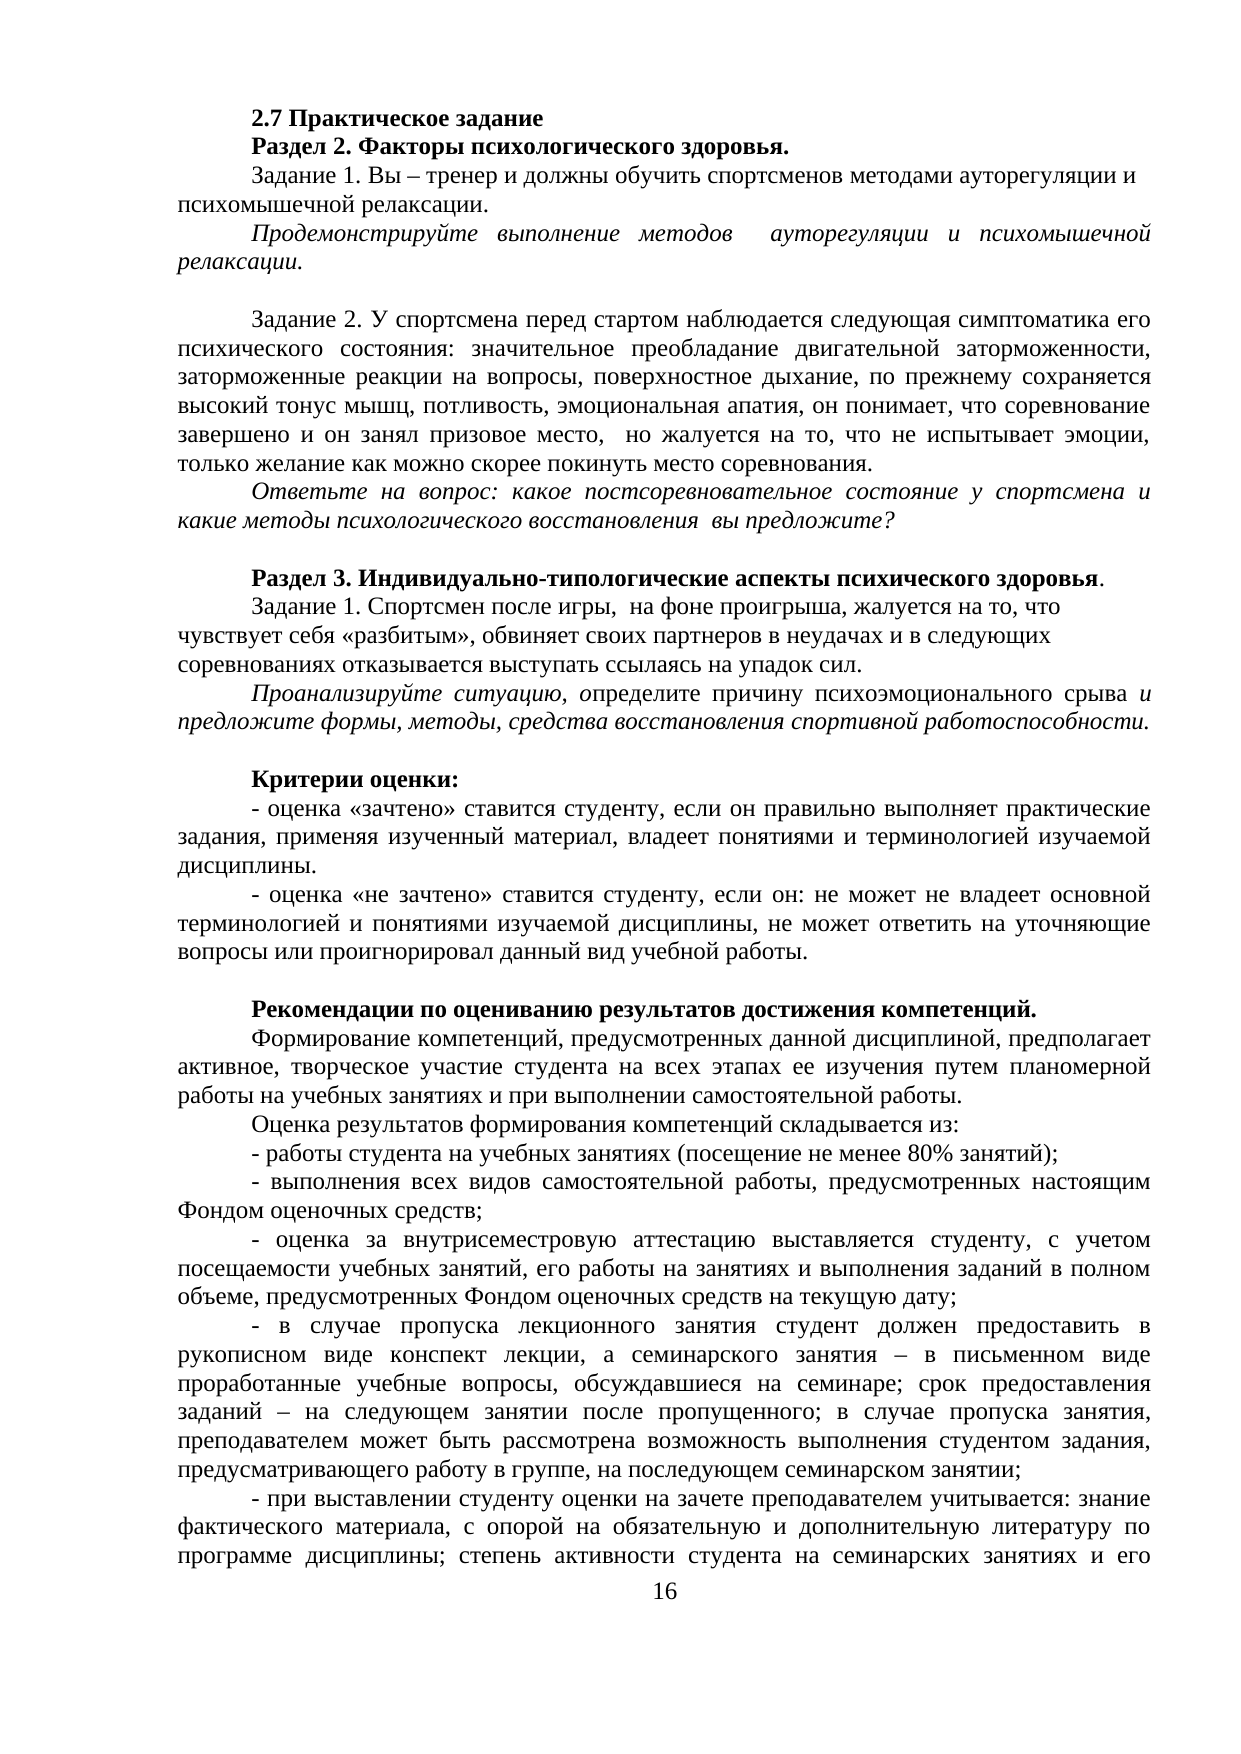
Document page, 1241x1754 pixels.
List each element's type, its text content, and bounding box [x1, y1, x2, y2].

text 2.7 Практическое задание [177, 103, 1152, 131]
text Задание 1. Спортсмен после игры, на фоне проигрыша, жалуется на то, что чувствует себя «разбитым», обвиняет своих партнеров в неудачах и в следующих соревнованиях отказывается выступать ссылаясь на упадок сил. [177, 591, 1152, 678]
text - оценка за внутрисеместровую аттестацию выставляется студенту, с учетом посещаемости учебных занятий, его работы на занятиях и выполнения заданий в полном объеме, предусмотренных Фондом оценочных средств на текущую дату; [177, 1224, 1152, 1310]
text - работы студента на учебных занятиях (посещение не менее 80% занятий); [177, 1138, 1152, 1166]
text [177, 1483, 1152, 1569]
text Раздел 3. Индивидуально-типологические аспекты психического здоровья. [177, 563, 1152, 591]
text Критерии оценки: [177, 764, 1152, 793]
text Проанализируйте ситуацию, определите причину психоэмоционального срыва и предложите формы, методы, средства восстановления спортивной работоспособности. [177, 678, 1152, 735]
text - оценка «не зачтено» ставится студенту, если он: не может не владеет основной терминологией и понятиями изучаемой дисциплины, не может ответить на уточняющие вопросы или проигнорировал данный вид учебной работы. [177, 879, 1152, 965]
text - оценка «зачтено» ставится студенту, если он правильно выполняет практические задания, применяя изученный материал, владеет понятиями и терминологией изучаемой дисциплины. [177, 793, 1152, 879]
text Оценка результатов формирования компетенций складывается из: [177, 1109, 1152, 1138]
text Задание 1. Вы – тренер и должны обучить спортсменов методами ауторегуляции и психомышечной релаксации. [177, 160, 1152, 218]
text Формирование компетенций, предусмотренных данной дисциплиной, предполагает активное, творческое участие студента на всех этапах ее изучения путем планомерной работы на учебных занятиях и при выполнении самостоятельной работы. [177, 1023, 1152, 1109]
text Рекомендации по оцениванию результатов достижения компетенций. [177, 994, 1152, 1023]
text - выполнения всех видов самостоятельной работы, предусмотренных настоящим Фондом оценочных средств; [177, 1166, 1152, 1224]
text Раздел 2. Факторы психологического здоровья. [177, 131, 1152, 160]
text Задание 2. У спортсмена перед стартом наблюдается следующая симптоматика его психического состояния: значительное преобладание двигательной заторможенности, заторможенные реакции на вопросы, поверхностное дыхание, по прежнему сохраняется высокий тонус мышц, потливость, эмоциональная апатия, он понимает, что соревнование завершено и он занял призовое место, но жалуется на то, что не испытывает эмоции, только желание как можно скорее покинуть место соревнования. [177, 304, 1152, 476]
text - в случае пропуска лекционного занятия студент должен предоставить в рукописном виде конспект лекции, а семинарского занятия – в письменном виде проработанные учебные вопросы, обсуждавшиеся на семинаре; срок предоставления заданий – на следующем занятии после пропущенного; в случае пропуска занятия, преподавателем может быть рассмотрена возможность выполнения студентом задания, предусматривающего работу в группе, на последующем семинарском занятии; [177, 1310, 1152, 1483]
text Продемонстрируйте выполнение методов ауторегуляции и психомышечной релаксации. [177, 218, 1152, 275]
text Ответьте на вопрос: какое постсоревновательное состояние у спортсмена и какие методы психологического восстановления вы предложите? [177, 476, 1152, 534]
